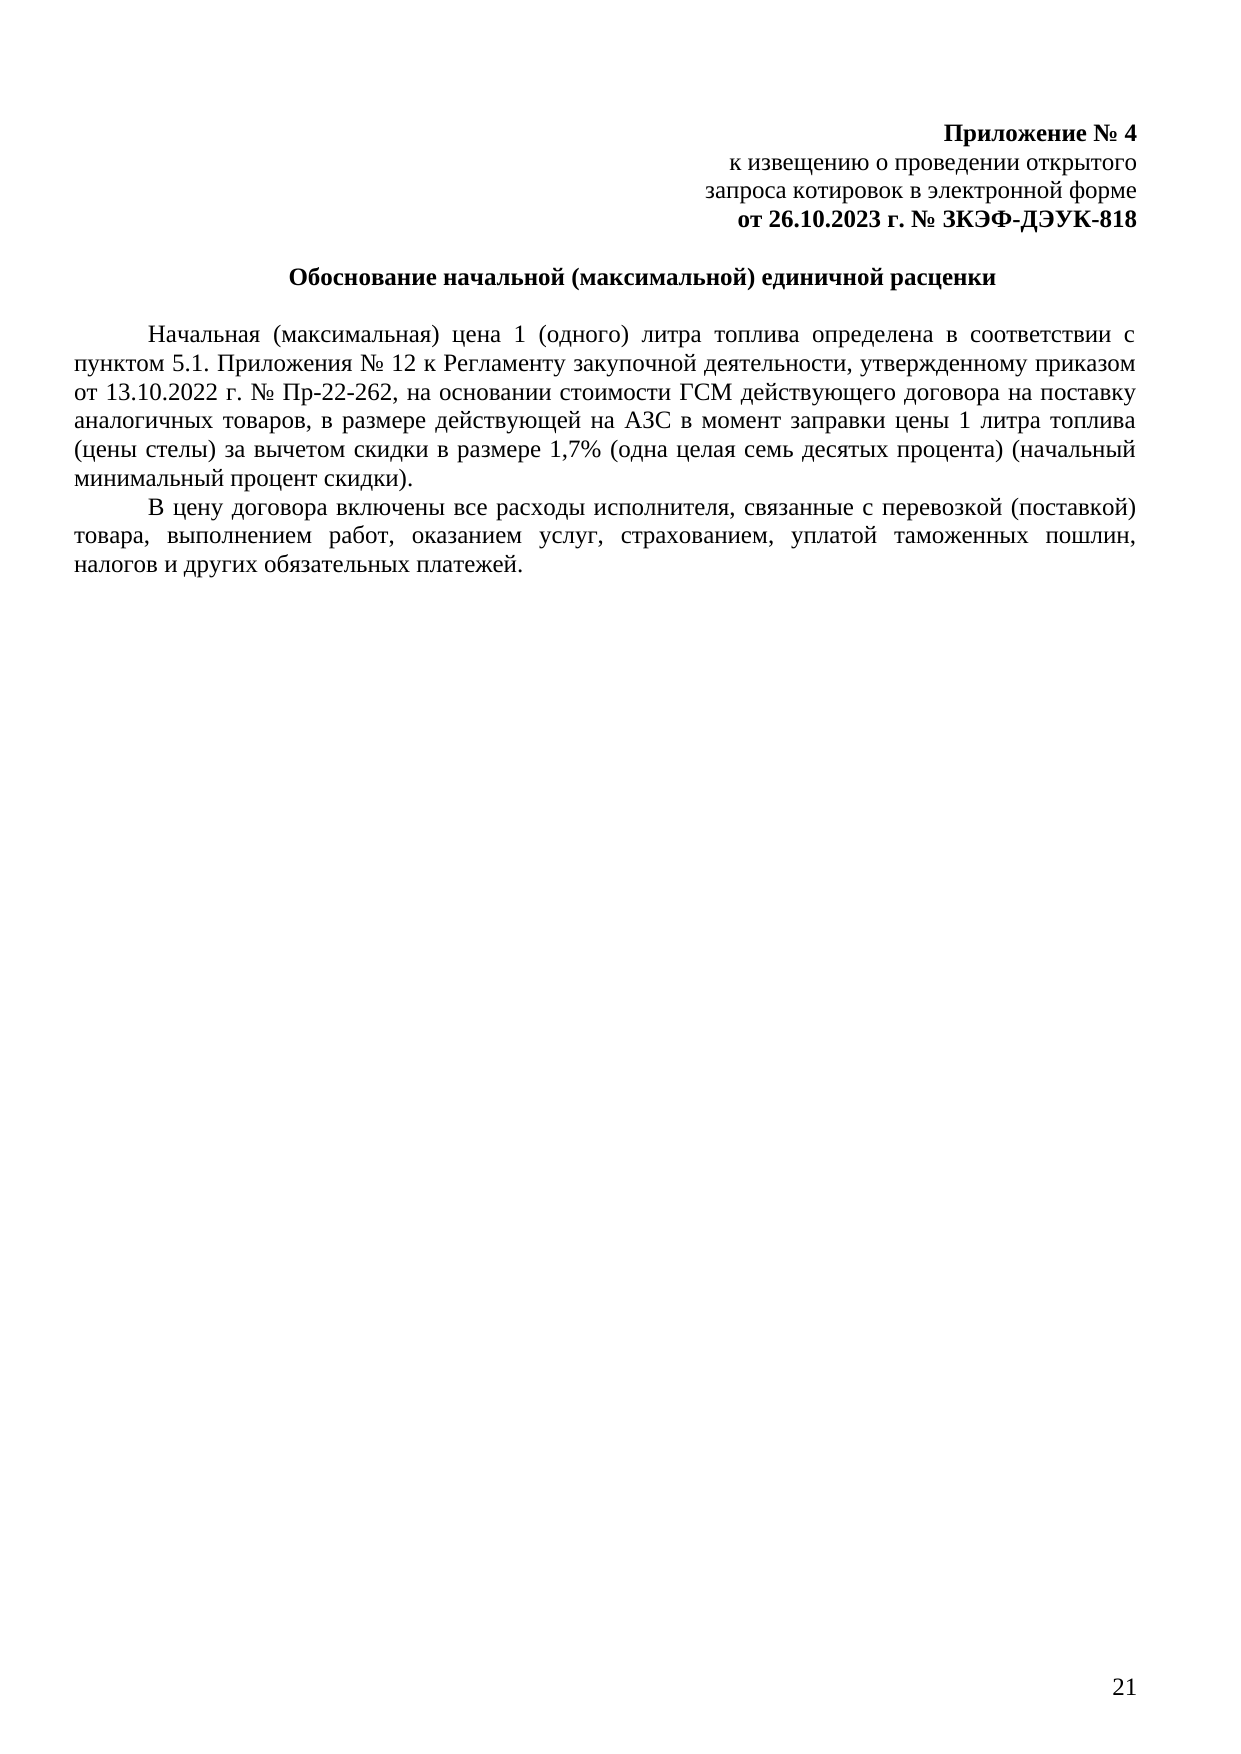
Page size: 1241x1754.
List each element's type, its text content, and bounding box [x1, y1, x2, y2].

text В цену договора включены все расходы исполнителя, связанные с перевозкой (поставкой) товара, выполнением работ, оказанием услуг, страхованием, уплатой таможенных пошлин, налогов и других обязательных платежей. [74, 492, 1137, 578]
text Приложение № 4 [74, 118, 1137, 147]
text к извещению о проведении открытого запроса котировок в электронной форме [74, 147, 1137, 204]
text Обоснование начальной (максимальной) единичной расценки [74, 262, 1137, 291]
text от 26.10.2023 г. № ЗКЭФ-ДЭУК-818 [74, 204, 1137, 233]
text Начальная (максимальная) цена 1 (одного) литра топлива определена в соответствии с пунктом 5.1. Приложения № 12 к Регламенту закупочной деятельности, утвержденному приказом от 13.10.2022 г. № Пр-22-262, на основании стоимости ГСМ действующего договора на поставку аналогичных товаров, в размере действующей на АЗС в момент заправки цены 1 литра топлива (цены стелы) за вычетом скидки в размере 1,7% (одна целая семь десятых процента) (начальный минимальный процент скидки). [74, 319, 1137, 492]
